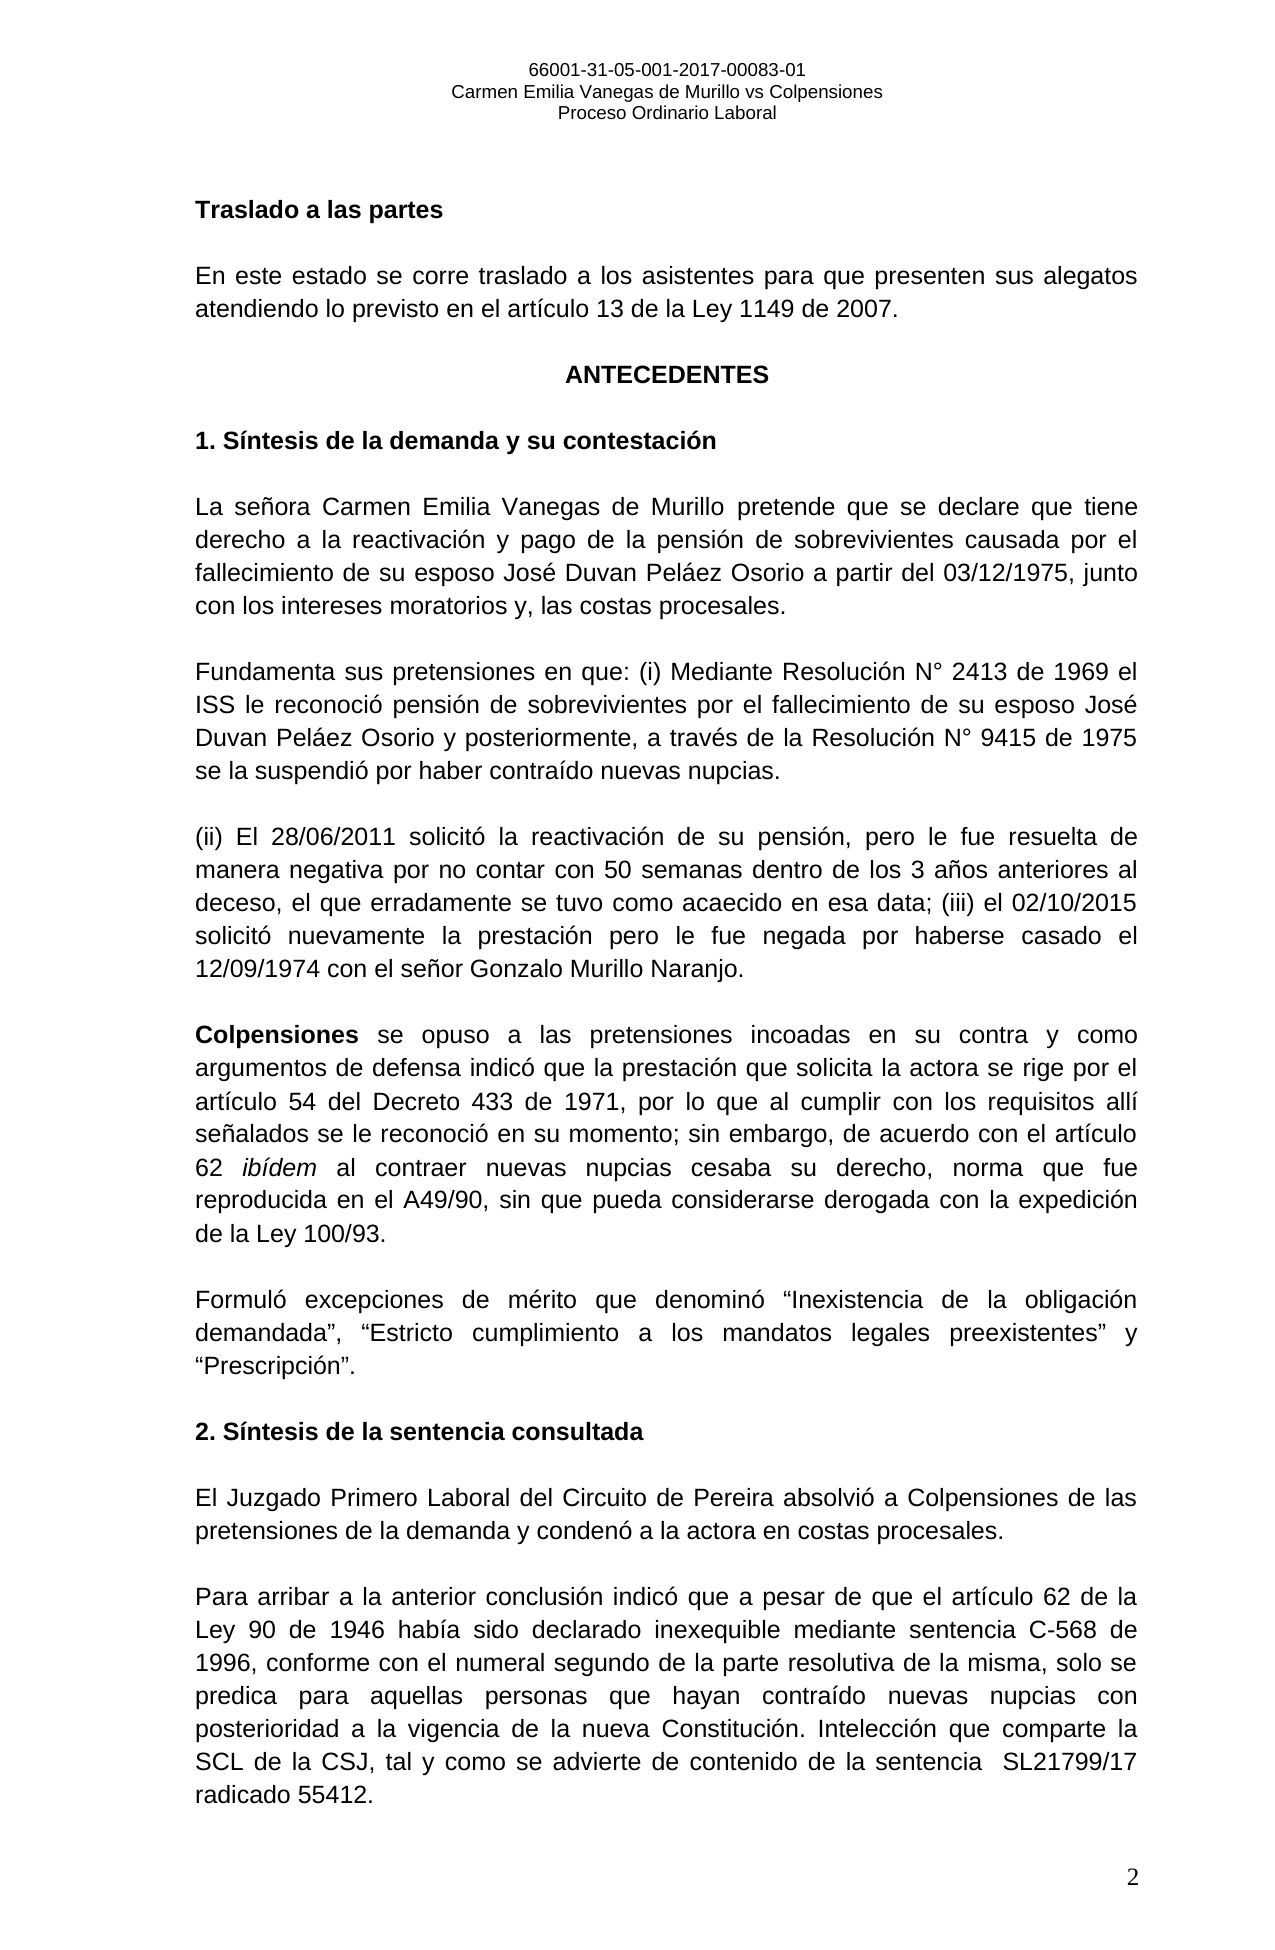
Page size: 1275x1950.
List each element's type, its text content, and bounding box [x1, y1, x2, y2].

text Formuló excepciones de mérito que denominó “Inexistencia de la obligación demandada”, “Estricto cumplimiento a los mandatos legales preexistentes” y “Prescripción”. [195, 1284, 1139, 1379]
text Para arribar a la anterior conclusión indicó que a pesar de que el artículo 62 de la Ley 90 de 1946 había sido declarado inexequible mediante sentencia C-568 de 1996, conforme con el numeral segundo de la parte resolutiva de la misma, solo se predica para aquellas personas que hayan contraído nuevas nupcias con posterioridad a la vigencia de la nueva Constitución. Intelección que comparte la SCL de la CSJ, tal y como se advierte de contenido de la sentencia SL21799/17 radicado 55412. [195, 1582, 1139, 1809]
text (ii) El 28/06/2011 solicitó la reactivación de su pensión, pero le fue resuelta de manera negativa por no contar con 50 semanas dentro de los 3 años anteriores al deceso, el que erradamente se tuvo como acaecido en esa data; (iii) el 02/10/2015 solicitó nuevamente la prestación pero le fue negada por haberse casado el 12/09/1974 con el señor Gonzalo Murillo Naranjo. [195, 822, 1139, 983]
text El Juzgado Primero Laboral del Circuito de Pereira absolvió a Colpensiones de las pretensiones de la demanda y condenó a la actora en costas procesales. [195, 1483, 1139, 1544]
text Fundamenta sus pretensiones en que: (i) Mediante Resolución N° 2413 de 1969 el ISS le reconoció pensión de sobrevivientes por el fallecimiento de su esposo José Duvan Peláez Osorio y posteriormente, a través de la Resolución N° 9415 de 1975 se la suspendió por haber contraído nuevas nupcias. [195, 657, 1139, 785]
text La señora Carmen Emilia Vanegas de Murillo pretende que se declare que tiene derecho a la reactivación y pago de la pensión de sobrevivientes causada por el fallecimiento de su esposo José Duvan Peláez Osorio a partir del 03/12/1975, junto con los intereses moratorios y, las costas procesales. [195, 492, 1139, 620]
text Traslado a las partes [195, 195, 1139, 224]
text ANTECEDENTES [195, 360, 1139, 389]
text 2. Síntesis de la sentencia consultada [195, 1417, 1139, 1445]
text Colpensiones se opuso a las pretensiones incoadas en su contra y como argumentos de defensa indicó que la prestación que solicita la actora se rige por el artículo 54 del Decreto 433 de 1971, por lo que al cumplir con los requisitos allí señalados se le reconoció en su momento; sin embargo, de acuerdo con el artículo 62 ibídem al contraer nuevas nupcias cesaba su derecho, norma que fue reproducida en el A49/90, sin que pueda considerarse derogada con la expedición de la Ley 100/93. [195, 1020, 1139, 1247]
text 1. Síntesis de la demanda y su contestación [195, 426, 1139, 455]
text En este estado se corre traslado a los asistentes para que presenten sus alegatos atendiendo lo previsto en el artículo 13 de la Ley 1149 de 2007. [195, 261, 1139, 323]
